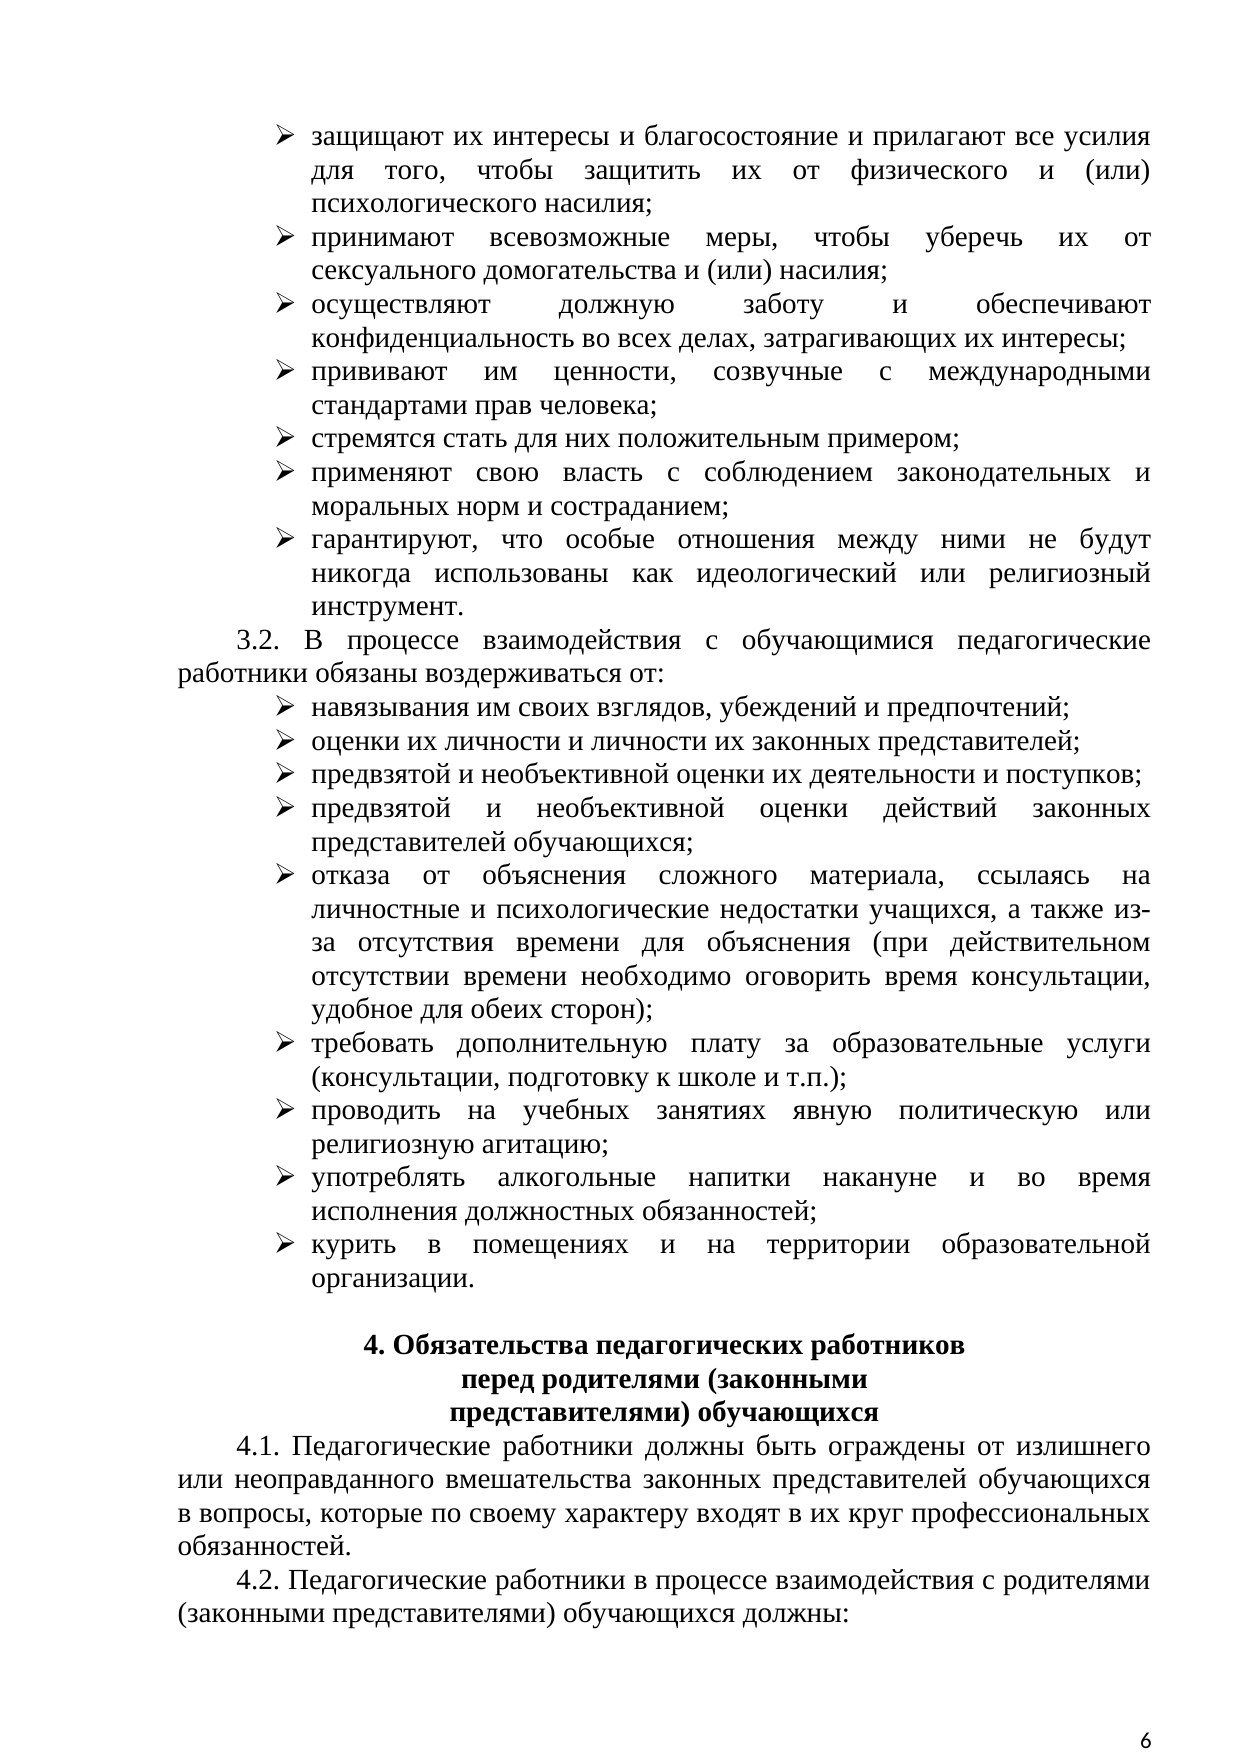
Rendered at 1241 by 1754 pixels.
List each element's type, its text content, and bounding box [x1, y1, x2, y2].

list предвзятой и необъективной оценки действий законных представителей обучающихся; [274, 790, 1152, 857]
list употреблять алкогольные напитки накануне и во время исполнения должностных обязанностей; [274, 1159, 1152, 1227]
list требовать дополнительную плату за образовательные услуги (консультации, подготовку к школе и т.п.); [274, 1025, 1152, 1092]
text 3.2. В процессе взаимодействия с обучающимися педагогические работники обязаны воздерживаться от: [177, 622, 1152, 689]
list проводить на учебных занятиях явную политическую или религиозную агитацию; [274, 1092, 1152, 1159]
list оценки их личности и личности их законных представителей; [274, 723, 1152, 756]
list применяют свою власть с соблюдением законодательных и моральных норм и состраданием; [274, 454, 1152, 521]
list прививают им ценности, созвучные с международными стандартами прав человека; [274, 353, 1152, 420]
list отказа от объяснения сложного материала, ссылаясь на личностные и психологические недостатки учащихся, а также из-за отсутствия времени для объяснения (при действительном отсутствии времени необходимо оговорить время консультации, удобное для обеих сторон); [274, 857, 1152, 1025]
text 4. Обязательства педагогических работников [177, 1327, 1152, 1361]
text 4.2. Педагогические работники в процессе взаимодействия с родителями (законными представителями) обучающихся должны: [177, 1562, 1152, 1629]
list стремятся стать для них положительным примером; [274, 420, 1152, 454]
text 4.1. Педагогические работники должны быть ограждены от излишнего или неоправданного вмешательства законных представителей обучающихся в вопросы, которые по своему характеру входят в их круг профессиональных обязанностей. [177, 1428, 1152, 1562]
list курить в помещениях и на территории образовательной организации. [274, 1227, 1152, 1294]
list гарантируют, что особые отношения между ними не будут никогда использованы как идеологический или религиозный инструмент. [274, 521, 1152, 622]
list навязывания им своих взглядов, убеждений и предпочтений; [274, 689, 1152, 723]
text представителями) обучающихся [177, 1394, 1152, 1428]
text перед родителями (законными [177, 1361, 1152, 1394]
list осуществляют должную заботу и обеспечивают конфиденциальность во всех делах, затрагивающих их интересы; [274, 286, 1152, 353]
list принимают всевозможные меры, чтобы уберечь их от сексуального домогательства и (или) насилия; [274, 219, 1152, 286]
list предвзятой и необъективной оценки их деятельности и поступков; [274, 756, 1152, 790]
list защищают их интересы и благосостояние и прилагают все усилия для того, чтобы защитить их от физического и (или) психологического насилия; [274, 118, 1152, 219]
